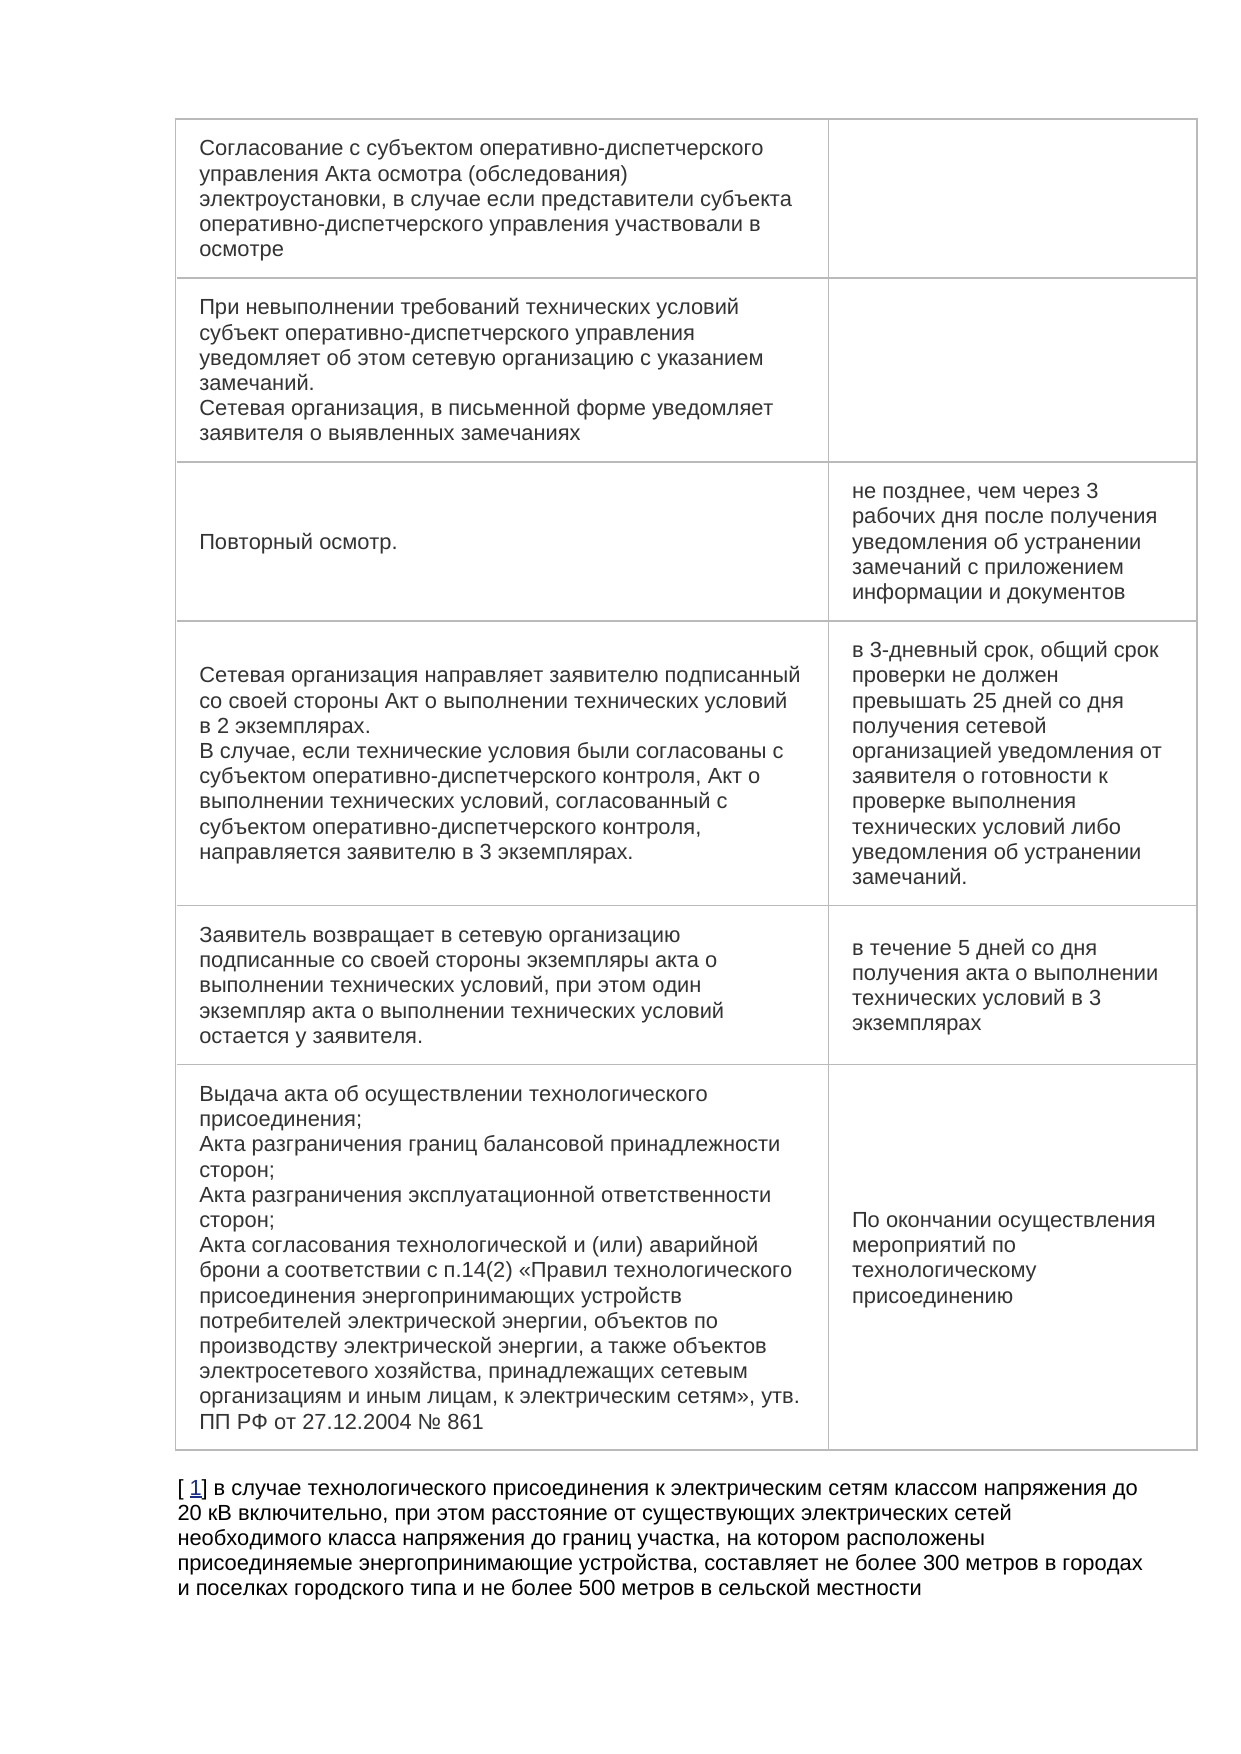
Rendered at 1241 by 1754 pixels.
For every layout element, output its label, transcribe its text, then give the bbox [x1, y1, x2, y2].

table_cell в течение 5 дней со дня получения акта о выполнении технических условий в 3 экземплярах [829, 906, 1196, 1064]
table_cell При невыполнении требований технических условий субъект оперативно-диспетчерского управления уведомляет об этом сетевую организацию с указанием замечаний. Сетевая организация, в письменной форме уведомляет заявителя о выявленных замечаниях [176, 278, 828, 461]
table_cell в 3-дневный срок, общий срок проверки не должен превышать 25 дней со дня получения сетевой организацией уведомления от заявителя о готовности к проверке выполнения технических условий либо уведомления об устранении замечаний. [829, 622, 1196, 905]
table_cell [829, 120, 1196, 277]
table_cell Повторный осмотр. [176, 462, 828, 620]
table_cell Выдача акта об осуществлении технологического присоединения; Акта разграничения границ балансовой принадлежности сторон; Акта разграничения эксплуатационной ответственности сторон; Акта согласования технологической и (или) аварийной брони а соответствии с п.14(2) «Правил технологического присоединения энергопринимающих устройств потребителей электрической энергии, объектов по производству электрической энергии, а также объектов электросетевого хозяйства, принадлежащих сетевым организациям и иным лицам, к электрическим сетям», утв. ПП РФ от 27.12.2004 № 861 [176, 1065, 828, 1449]
table_cell Заявитель возвращает в сетевую организацию подписанные со своей стороны экземпляры акта о выполнении технических условий, при этом один экземпляр акта о выполнении технических условий остается у заявителя. [176, 906, 828, 1064]
table_cell не позднее, чем через 3 рабочих дня после получения уведомления об устранении замечаний с приложением информации и документов [829, 463, 1196, 620]
table_cell Согласование с субъектом оперативно-диспетчерского управления Акта осмотра (обследования) электроустановки, в случае если представители субъекта оперативно-диспетчерского управления участвовали в осмотре [176, 120, 828, 277]
table_cell [829, 279, 1196, 461]
table_cell По окончании осуществления мероприятий по технологическому присоединению [829, 1065, 1196, 1449]
text [ 1] в случае технологического присоединения к электрическим сетям классом напряжения до 20 кВ включительно, при этом расстояние от существующих электрических сетей необходимого класса напряжения до границ участка, на котором расположены присоединяемые энергопринимающие устройства, составляет не более 300 метров в городах и поселках городского типа и не более 500 метров в сельской местности [177, 1474, 1152, 1600]
table_cell Сетевая организация направляет заявителю подписанный со своей стороны Акт о выполнении технических условий в 2 экземплярах. В случае, если технические условия были согласованы с субъектом оперативно-диспетчерского контроля, Акт о выполнении технических условий, согласованный с субъектом оперативно-диспетчерского контроля, направляется заявителю в 3 экземплярах. [176, 621, 828, 905]
